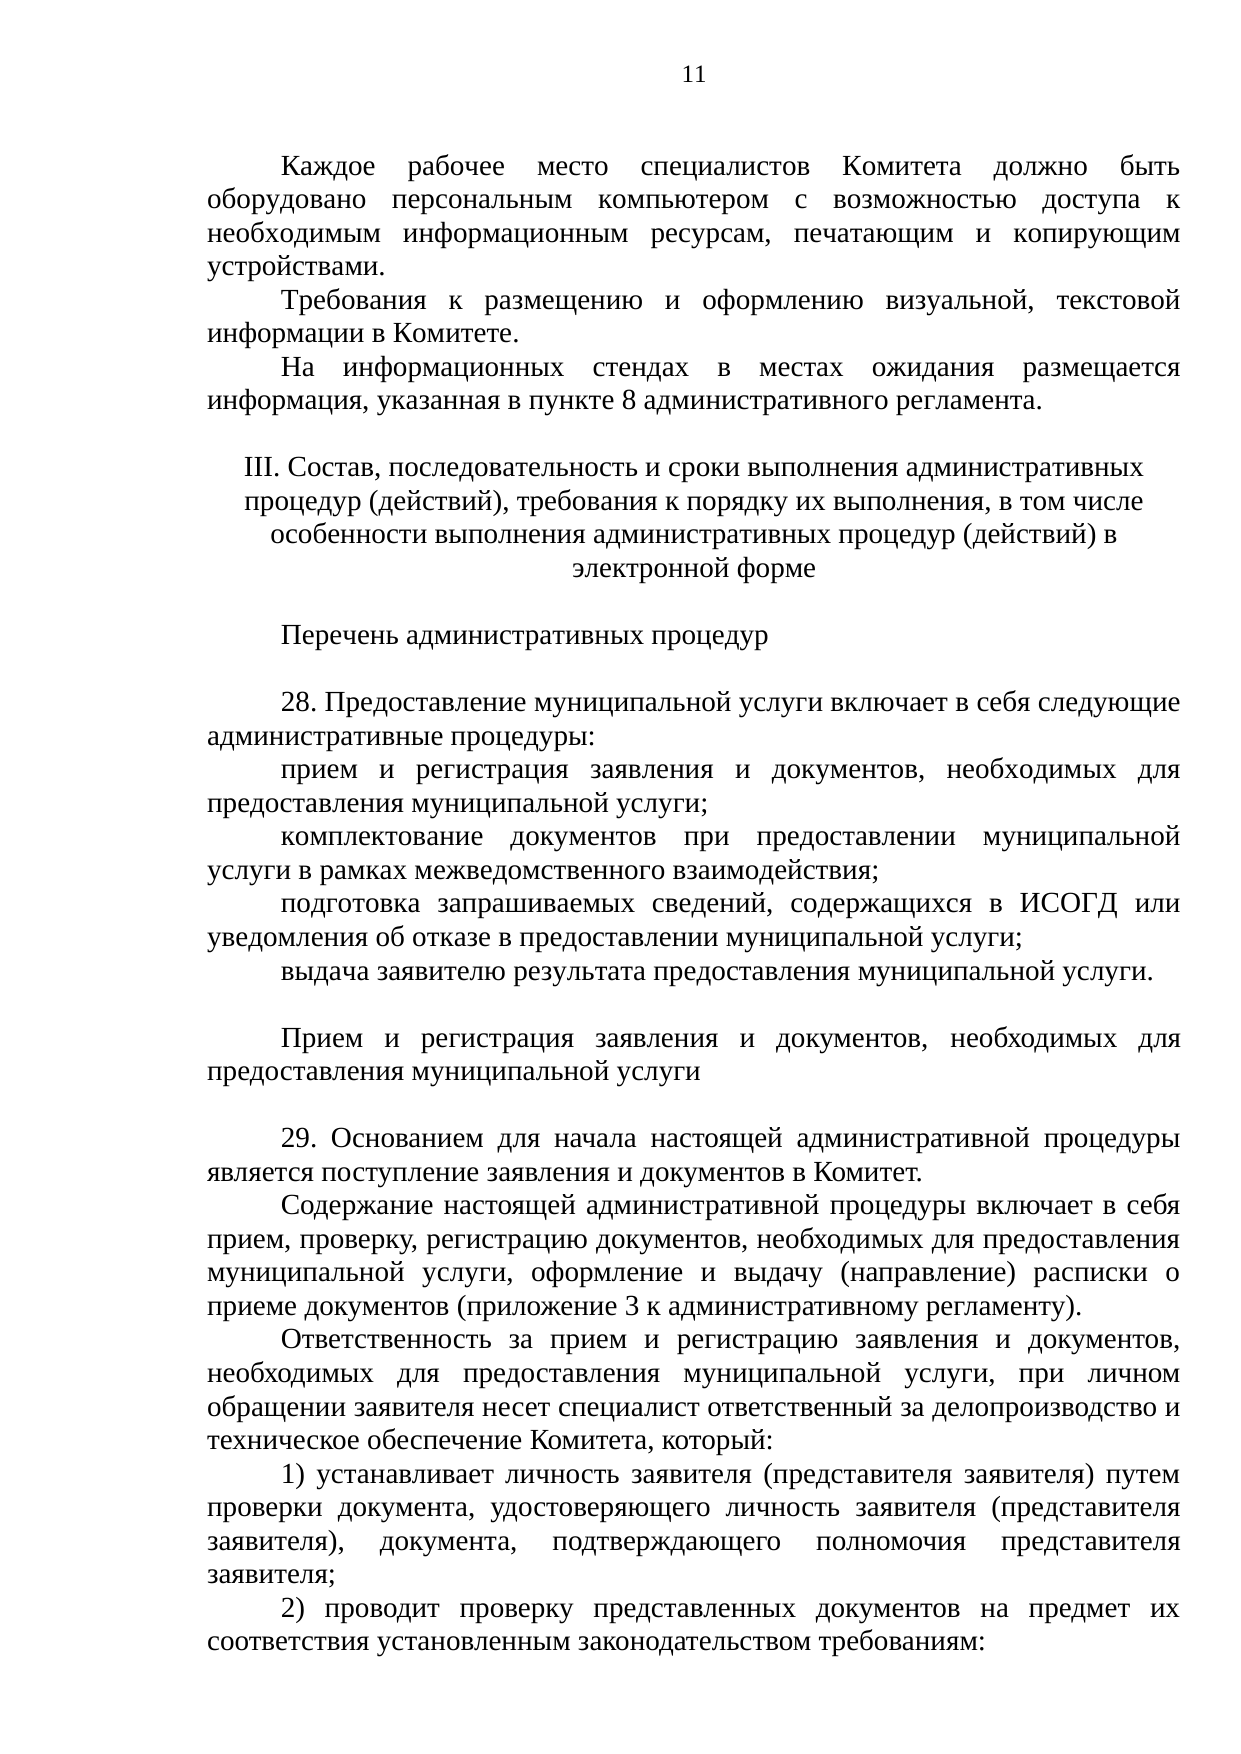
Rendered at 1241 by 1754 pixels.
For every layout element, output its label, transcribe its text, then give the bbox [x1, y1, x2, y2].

text Прием и регистрация заявления и документов, необходимых для предоставления муниципальной услуги [207, 1020, 1181, 1087]
text Требования к размещению и оформлению визуальной, текстовой информации в Комитете. [207, 282, 1181, 349]
text III. Состав, последовательность и сроки выполнения административных процедур (действий), требования к порядку их выполнения, в том числе особенности выполнения административных процедур (действий) в электронной форме [207, 449, 1181, 584]
text Каждое рабочее место специалистов Комитета должно быть оборудовано персональным компьютером с возможностью доступа к необходимым информационным ресурсам, печатающим и копирующим устройствами. [207, 148, 1181, 282]
text 2) проводит проверку представленных документов на предмет их соответствия установленным законодательством требованиям: [207, 1590, 1181, 1657]
text выдача заявителю результата предоставления муниципальной услуги. [207, 953, 1181, 986]
text Содержание настоящей административной процедуры включает в себя прием, проверку, регистрацию документов, необходимых для предоставления муниципальной услуги, оформление и выдачу (направление) расписки о приеме документов (приложение 3 к административному регламенту). [207, 1187, 1181, 1322]
text Перечень административных процедур [207, 617, 1181, 651]
text комплектование документов при предоставлении муниципальной услуги в рамках межведомственного взаимодействия; [207, 818, 1181, 886]
text подготовка запрашиваемых сведений, содержащихся в ИСОГД или уведомления об отказе в предоставлении муниципальной услуги; [207, 886, 1181, 953]
text Ответственность за прием и регистрацию заявления и документов, необходимых для предоставления муниципальной услуги, при личном обращении заявителя несет специалист ответственный за делопроизводство и техническое обеспечение Комитета, который: [207, 1322, 1181, 1456]
text 29. Основанием для начала настоящей административной процедуры является поступление заявления и документов в Комитет. [207, 1120, 1181, 1187]
text На информационных стендах в местах ожидания размещается информация, указанная в пункте 8 административного регламента. [207, 349, 1181, 416]
text прием и регистрация заявления и документов, необходимых для предоставления муниципальной услуги; [207, 751, 1181, 818]
text 28. Предоставление муниципальной услуги включает в себя следующие административные процедуры: [207, 684, 1181, 751]
text 1) устанавливает личность заявителя (представителя заявителя) путем проверки документа, удостоверяющего личность заявителя (представителя заявителя), документа, подтверждающего полномочия представителя заявителя; [207, 1456, 1181, 1590]
